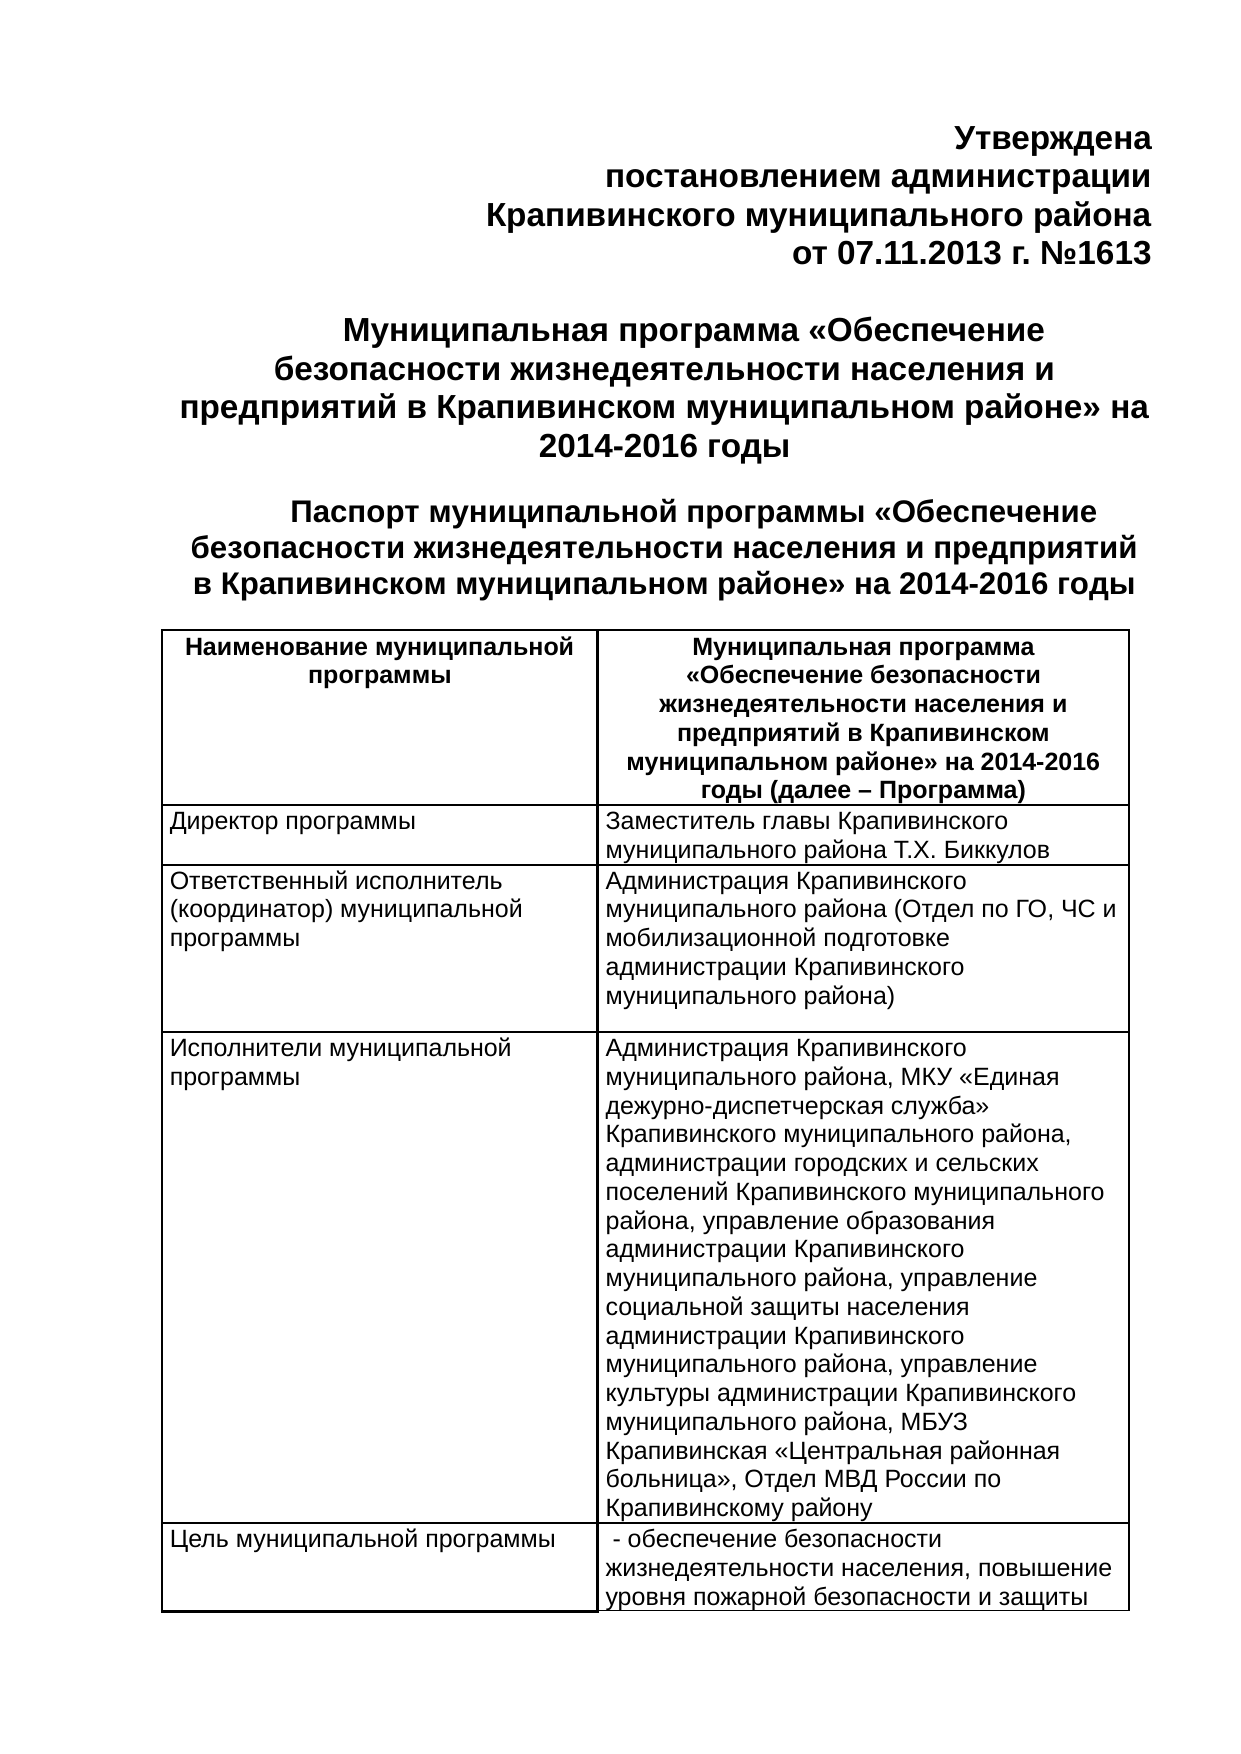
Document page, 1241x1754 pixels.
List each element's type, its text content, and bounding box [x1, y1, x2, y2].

text Утверждена [177, 118, 1152, 157]
table_cell Ответственный исполнитель (координатор) муниципальной программы [163, 866, 596, 1031]
table_header Муниципальная программа «Обеспечение безопасности жизнедеятельности населения и предприятий в Крапивинском муниципальном районе» на 2014-2016 годы (далее – Программа) [599, 631, 1128, 804]
table_cell Администрация Крапивинского муниципального района, МКУ «Единая дежурно-диспетчерская служба» Крапивинского муниципального района, администрации городских и сельских поселений Крапивинского муниципального района, управление образования администрации Крапивинского муниципального района, управление социальной защиты населения администрации Крапивинского муниципального района, управление культуры администрации Крапивинского муниципального района, МБУЗ Крапивинская «Центральная районная больница», Отдел МВД России по Крапивинскому району [599, 1033, 1128, 1522]
text от 07.11.2013 г. №1613 [177, 233, 1152, 272]
text Крапивинского муниципального района [177, 195, 1152, 233]
table_header Наименование муниципальной программы [163, 631, 596, 804]
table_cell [599, 1524, 1128, 1610]
text Муниципальная программа «Обеспечение безопасности жизнедеятельности населения и предприятий в Крапивинском муниципальном районе» на 2014-2016 годы [177, 310, 1152, 464]
text Паспорт муниципальной программы «Обеспечение безопасности жизнедеятельности населения и предприятий в Крапивинском муниципальном районе» на 2014-2016 годы [177, 493, 1152, 601]
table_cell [163, 1524, 596, 1610]
text постановлением администрации [177, 157, 1152, 195]
table_cell Заместитель главы Крапивинского муниципального района Т.Х. Биккулов [599, 806, 1128, 863]
table_cell Исполнители муниципальной программы [163, 1033, 596, 1522]
table_cell Директор программы [163, 806, 596, 863]
table_cell Администрация Крапивинского муниципального района (Отдел по ГО, ЧС и мобилизационной подготовке администрации Крапивинского муниципального района) [599, 866, 1128, 1031]
